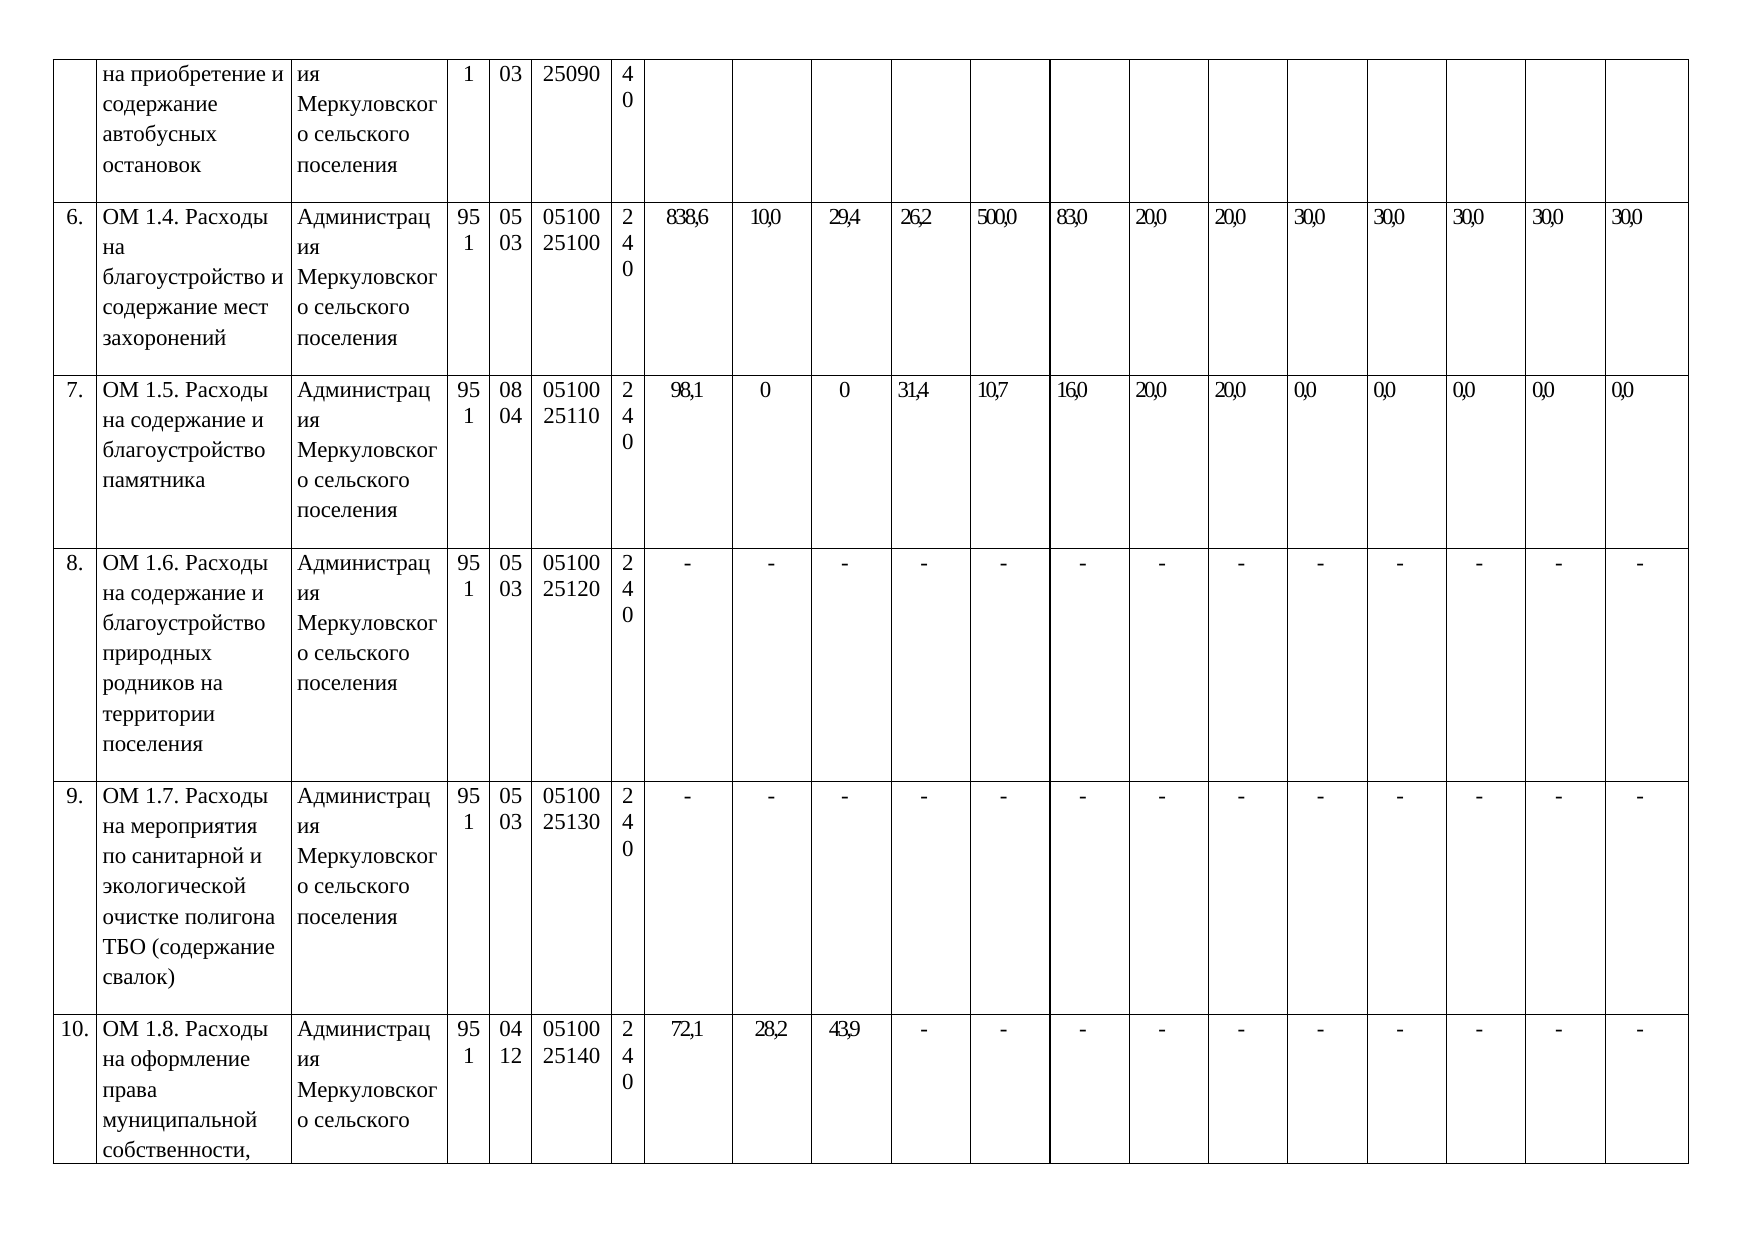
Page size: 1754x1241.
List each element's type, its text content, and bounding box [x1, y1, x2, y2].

table_cell - [1606, 549, 1688, 781]
table_cell 0510025140 [532, 1015, 611, 1162]
table_cell 20,0 [1209, 203, 1287, 375]
table_cell - [1130, 1015, 1208, 1162]
table_cell 240 [612, 376, 644, 548]
table_cell - [1606, 60, 1688, 202]
table_cell 0503 [490, 203, 531, 375]
table_cell 20,0 [1130, 203, 1208, 375]
table_cell - [1130, 549, 1208, 781]
table_cell 951 [448, 782, 489, 1014]
table_cell - [1526, 60, 1605, 202]
table_cell - [1447, 549, 1525, 781]
table_cell 30,0 [1368, 203, 1446, 375]
table_cell Администрация Меркуловского сельского поселения [292, 549, 447, 781]
table_cell - [1368, 1015, 1446, 1162]
table_cell 0,0 [1447, 376, 1525, 548]
table_cell - [812, 549, 891, 781]
table_cell 7. [54, 376, 96, 548]
table_cell 10,0 [733, 203, 811, 375]
table_cell - [1051, 782, 1129, 1014]
table_cell 9. [54, 782, 96, 1014]
table_cell - [1130, 782, 1208, 1014]
table_cell - [1447, 60, 1525, 202]
table_cell 0503 [490, 782, 531, 1014]
table_cell - [971, 782, 1049, 1014]
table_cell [97, 1015, 291, 1162]
table_cell 10,7 [971, 376, 1049, 548]
table_cell 0,0 [1368, 376, 1446, 548]
table_cell 8. [54, 549, 96, 781]
table_cell 0804 [490, 376, 531, 548]
table_cell - [1606, 1015, 1688, 1162]
table_cell Администрация Меркуловского сельского поселения [292, 782, 447, 1014]
table_cell - [1447, 782, 1525, 1014]
table_cell 0510025090 [532, 60, 611, 202]
table_cell 240 [612, 1015, 644, 1162]
table_cell ОМ 1.5. Расходы на содержание и благоустройство памятника [97, 376, 291, 548]
table_cell 0503 [490, 60, 531, 202]
table_cell - [1368, 60, 1446, 202]
table_cell 240 [612, 203, 644, 375]
table_cell ОМ 1.4. Расходы на благоустройство и содержание мест захоронений [97, 203, 291, 375]
table_cell 0510025110 [532, 376, 611, 548]
table_cell 26,2 [892, 203, 970, 375]
table_cell - [1051, 1015, 1129, 1162]
table_cell - [733, 549, 811, 781]
table_cell 0510025130 [532, 782, 611, 1014]
table_cell - [812, 60, 891, 202]
table_cell - [971, 60, 1049, 202]
table_cell 31,4 [892, 376, 970, 548]
table_cell 20,0 [1130, 376, 1208, 548]
table_cell 951 [448, 549, 489, 781]
table_cell 0 [733, 376, 811, 548]
table_cell - [892, 549, 970, 781]
table_cell - [1606, 782, 1688, 1014]
table_cell 951 [448, 203, 489, 375]
table_cell - [971, 1015, 1049, 1162]
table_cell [292, 60, 447, 202]
table_cell - [1288, 782, 1367, 1014]
table_cell 30,0 [1447, 203, 1525, 375]
table_cell - [1447, 1015, 1525, 1162]
table_cell 43,9 [812, 1015, 891, 1162]
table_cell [292, 203, 447, 375]
table_cell - [1288, 60, 1367, 202]
table_cell - [1526, 549, 1605, 781]
table_cell - [1526, 782, 1605, 1014]
table_cell 83,0 [1051, 203, 1129, 375]
table_cell - [1368, 782, 1446, 1014]
table_cell 240 [612, 782, 644, 1014]
table_cell 5. [54, 60, 96, 202]
table_cell 0 [812, 376, 891, 548]
table_cell 500,0 [971, 203, 1049, 375]
table_cell - [1051, 60, 1129, 202]
table_cell - [645, 60, 732, 202]
table_cell 0,0 [1288, 376, 1367, 548]
table_cell 0510025120 [532, 549, 611, 781]
table_cell 30,0 [1288, 203, 1367, 375]
table_cell - [812, 782, 891, 1014]
table_cell - [892, 1015, 970, 1162]
table_cell 28,2 [733, 1015, 811, 1162]
table_cell - [1526, 1015, 1605, 1162]
table_cell - [1209, 782, 1287, 1014]
table_cell - [892, 782, 970, 1014]
table_cell 0503 [490, 549, 531, 781]
table_cell 838,6 [645, 203, 732, 375]
table_cell 29,4 [812, 203, 891, 375]
table_cell 72,1 [645, 1015, 732, 1162]
table_cell - [1368, 549, 1446, 781]
table_cell 98,1 [645, 376, 732, 548]
table_cell Администрация Меркуловского сельского поселения [292, 376, 447, 548]
table_cell 240 [612, 549, 644, 781]
table_cell - [1288, 1015, 1367, 1162]
table_cell - [645, 782, 732, 1014]
table_cell 240 [612, 60, 644, 202]
table_cell - [1288, 549, 1367, 781]
table_cell - [733, 782, 811, 1014]
table_cell - [892, 60, 970, 202]
table_cell ОМ 1.6. Расходы на содержание и благоустройство природных родников на территории поселения [97, 549, 291, 781]
table_cell - [1209, 1015, 1287, 1162]
table_cell 30,0 [1526, 203, 1605, 375]
table_cell 951 [448, 60, 489, 202]
table_cell - [1051, 549, 1129, 781]
table_cell 30,0 [1606, 203, 1688, 375]
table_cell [292, 1015, 447, 1162]
table_cell - [1209, 549, 1287, 781]
table_cell 20,0 [1209, 376, 1287, 548]
table_cell - [971, 549, 1049, 781]
table_cell 951 [448, 376, 489, 548]
table_cell 0,0 [1606, 376, 1688, 548]
table_cell ОМ 1.7. Расходы на мероприятия по санитарной и экологической очистке полигона ТБО (содержание свалок) [97, 782, 291, 1014]
table_cell 6. [54, 203, 96, 375]
table_cell 951 [448, 1015, 489, 1162]
table_cell - [1130, 60, 1208, 202]
table_cell 16,0 [1051, 376, 1129, 548]
table_cell - [733, 60, 811, 202]
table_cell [97, 60, 291, 202]
table_cell - [645, 549, 732, 781]
table_cell 0510025100 [532, 203, 611, 375]
table_cell 0,0 [1526, 376, 1605, 548]
table_cell - [1209, 60, 1287, 202]
table_cell 0412 [490, 1015, 531, 1162]
table_cell 10. [54, 1015, 96, 1162]
